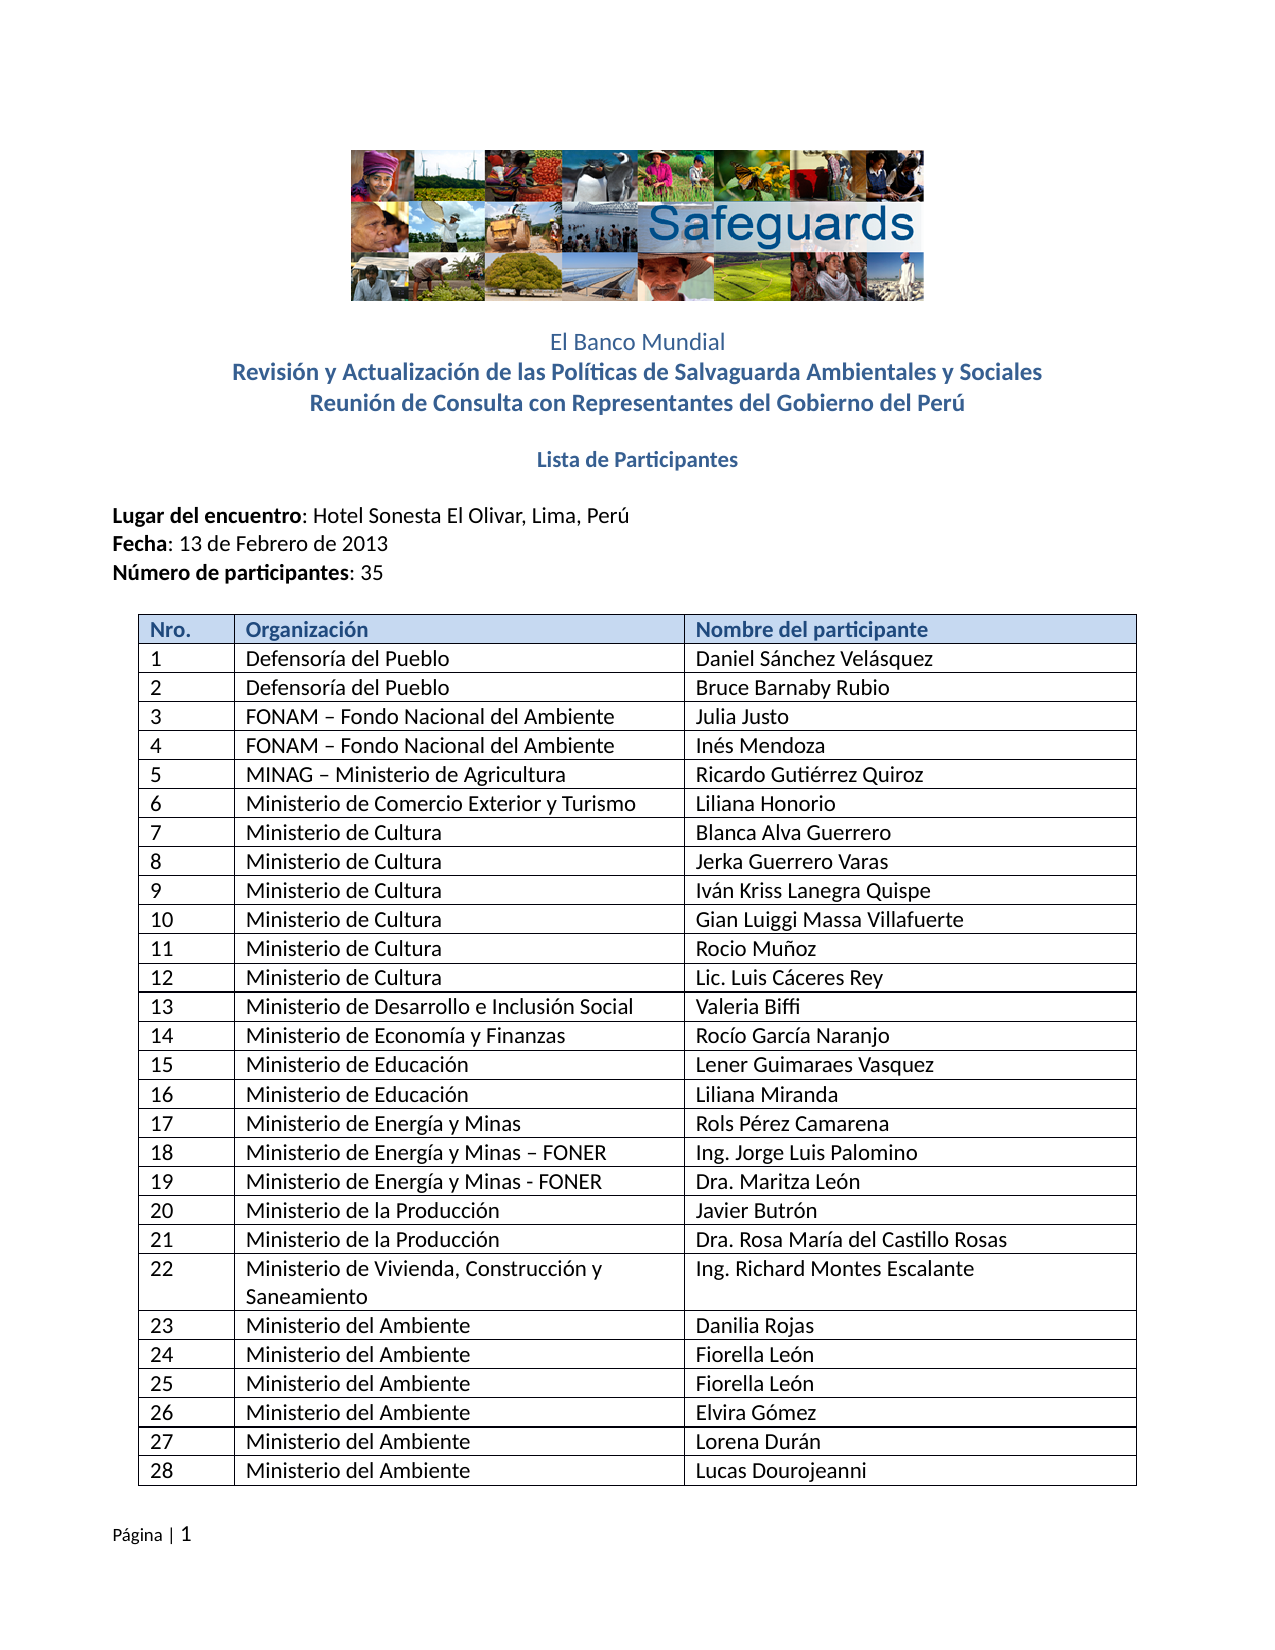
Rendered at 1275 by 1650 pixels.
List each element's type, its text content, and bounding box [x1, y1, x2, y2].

table_cell Iván Kriss Lanegra Quispe [685, 876, 1136, 904]
table_cell Ministerio de Vivienda, Construcción y Saneamiento [235, 1254, 684, 1310]
table_cell Ministerio de Comercio Exterior y Turismo [235, 789, 684, 817]
table_cell 24 [139, 1340, 234, 1368]
table_cell 5 [139, 760, 234, 788]
table_cell Ing. Jorge Luis Palomino [685, 1138, 1136, 1166]
table_cell Liliana Honorio [685, 789, 1136, 817]
table_cell Ministerio del Ambiente [235, 1340, 684, 1368]
table_cell 6 [139, 789, 234, 817]
table_cell Ministerio de Cultura [235, 847, 684, 875]
table_cell Ing. Richard Montes Escalante [685, 1254, 1136, 1310]
table_cell Lic. Luis Cáceres Rey [685, 964, 1136, 991]
table_cell Lucas Dourojeanni [685, 1456, 1136, 1484]
table_cell Lorena Durán [685, 1428, 1136, 1455]
table_cell 28 [139, 1456, 234, 1484]
table_cell Dra. Rosa María del Castillo Rosas [685, 1225, 1136, 1253]
table_cell 18 [139, 1138, 234, 1166]
table_cell 7 [139, 818, 234, 846]
table_cell Ministerio de la Producción [235, 1225, 684, 1253]
table_cell 2 [139, 673, 234, 701]
table_cell Ministerio de Cultura [235, 964, 684, 991]
text Número de participantes: 35 [112, 558, 1162, 586]
text Fecha: 13 de Febrero de 2013 [112, 529, 1162, 558]
table_cell 19 [139, 1167, 234, 1195]
table_cell Ministerio de Educación [235, 1051, 684, 1079]
table_cell Rols Pérez Camarena [685, 1109, 1136, 1137]
table_cell Julia Justo [685, 702, 1136, 730]
text Reunión de Consulta con Representantes del Gobierno del Perú [112, 387, 1162, 417]
table_cell Ricardo Gutiérrez Quiroz [685, 760, 1136, 788]
table_header Organización [235, 615, 684, 643]
table_cell Ministerio de Energía y Minas - FONER [235, 1167, 684, 1195]
table_cell 26 [139, 1398, 234, 1426]
table_cell 23 [139, 1311, 234, 1339]
table_cell Ministerio de Cultura [235, 818, 684, 846]
table_cell 16 [139, 1080, 234, 1108]
table_cell Valeria Biffi [685, 993, 1136, 1021]
table_cell Danilia Rojas [685, 1311, 1136, 1339]
table_cell Liliana Miranda [685, 1080, 1136, 1108]
table_cell 15 [139, 1051, 234, 1079]
table_cell Lener Guimaraes Vasquez [685, 1051, 1136, 1079]
table_cell Ministerio de Educación [235, 1080, 684, 1108]
table_cell 14 [139, 1022, 234, 1049]
table_cell Fiorella León [685, 1340, 1136, 1368]
table_cell Elvira Gómez [685, 1398, 1136, 1426]
table_cell Jerka Guerrero Varas [685, 847, 1136, 875]
table_cell Ministerio del Ambiente [235, 1428, 684, 1455]
table_cell 3 [139, 702, 234, 730]
table_cell 1 [139, 644, 234, 672]
table_cell 12 [139, 964, 234, 991]
table_cell 10 [139, 905, 234, 933]
table_cell Ministerio del Ambiente [235, 1398, 684, 1426]
table_cell 27 [139, 1428, 234, 1455]
table_cell Javier Butrón [685, 1196, 1136, 1224]
table_cell Ministerio del Ambiente [235, 1369, 684, 1397]
table_cell 11 [139, 934, 234, 962]
table_header Nro. [139, 615, 234, 643]
table_cell Daniel Sánchez Velásquez [685, 644, 1136, 672]
table_cell Ministerio de Energía y Minas [235, 1109, 684, 1137]
picture [351, 150, 924, 301]
table_cell Defensoría del Pueblo [235, 673, 684, 701]
table_cell 13 [139, 993, 234, 1021]
table_cell MINAG – Ministerio de Agricultura [235, 760, 684, 788]
table_cell 21 [139, 1225, 234, 1253]
table_cell Dra. Maritza León [685, 1167, 1136, 1195]
table_cell Ministerio de Economía y Finanzas [235, 1022, 684, 1049]
table_cell Blanca Alva Guerrero [685, 818, 1136, 846]
table_cell Ministerio de Energía y Minas – FONER [235, 1138, 684, 1166]
table_cell Ministerio de Desarrollo e Inclusión Social [235, 993, 684, 1021]
table_cell Defensoría del Pueblo [235, 644, 684, 672]
table_cell Rocío García Naranjo [685, 1022, 1136, 1049]
table_cell 22 [139, 1254, 234, 1310]
table_cell Inés Mendoza [685, 731, 1136, 759]
table_cell FONAM – Fondo Nacional del Ambiente [235, 731, 684, 759]
text Revisión y Actualización de las Políticas de Salvaguarda Ambientales y Sociales [112, 356, 1162, 387]
table_cell Ministerio de Cultura [235, 934, 684, 962]
table_header Nombre del participante [685, 615, 1136, 643]
text Lugar del encuentro: Hotel Sonesta El Olivar, Lima, Perú [112, 502, 1162, 529]
table_cell 25 [139, 1369, 234, 1397]
table_cell Fiorella León [685, 1369, 1136, 1397]
table_cell Rocio Muñoz [685, 934, 1136, 962]
table_cell 9 [139, 876, 234, 904]
table_cell 8 [139, 847, 234, 875]
table_cell Gian Luiggi Massa Villafuerte [685, 905, 1136, 933]
table_cell Ministerio de Cultura [235, 876, 684, 904]
table_cell Bruce Barnaby Rubio [685, 673, 1136, 701]
table_cell 20 [139, 1196, 234, 1224]
text El Banco Mundial [112, 326, 1162, 356]
table_cell Ministerio del Ambiente [235, 1456, 684, 1484]
table_cell 17 [139, 1109, 234, 1137]
table_cell Ministerio de Cultura [235, 905, 684, 933]
table_cell FONAM – Fondo Nacional del Ambiente [235, 702, 684, 730]
table_cell Ministerio de la Producción [235, 1196, 684, 1224]
text Lista de Participantes [112, 446, 1162, 473]
table_cell Ministerio del Ambiente [235, 1311, 684, 1339]
table_cell 4 [139, 731, 234, 759]
